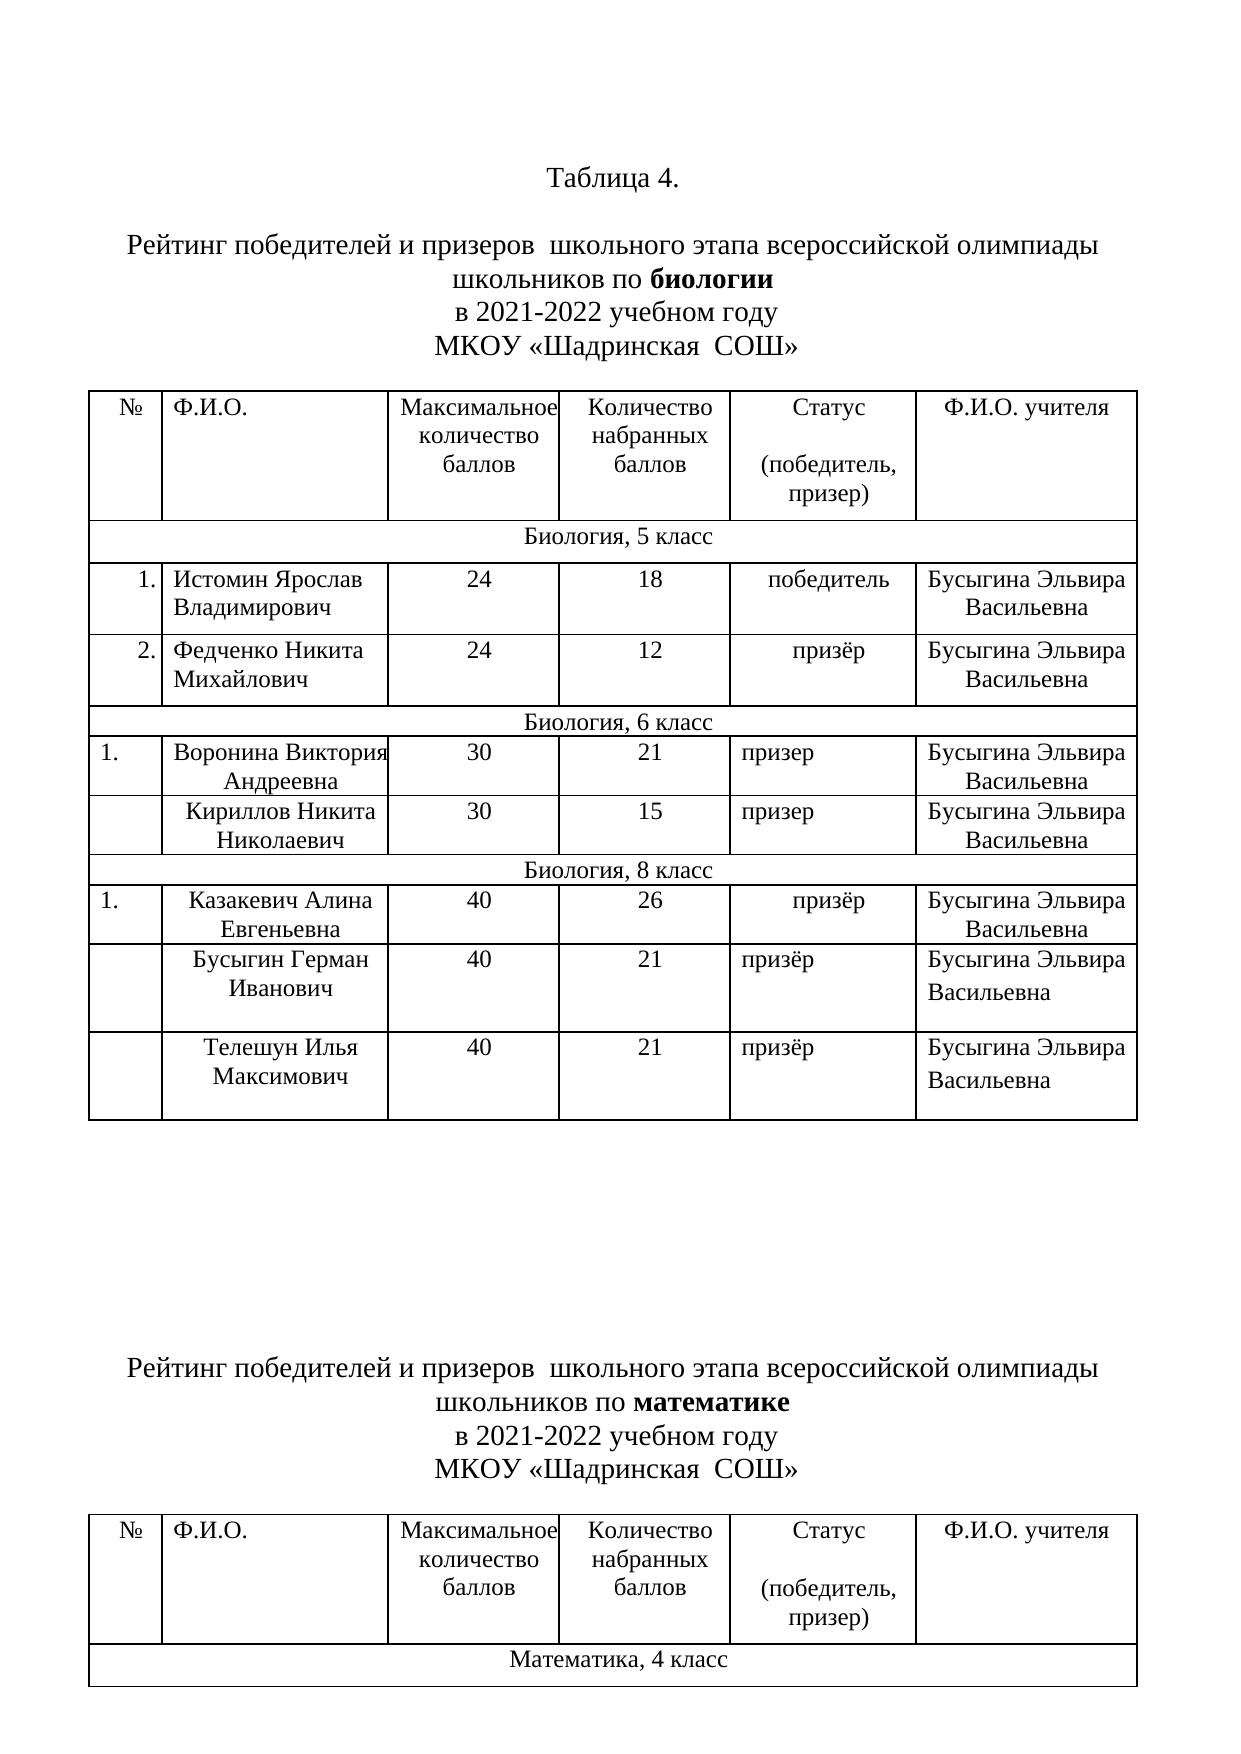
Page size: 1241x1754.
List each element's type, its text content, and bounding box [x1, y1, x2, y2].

table_cell 26 [560, 886, 729, 943]
table_cell Математика, 4 класс [90, 1645, 1136, 1686]
table_cell [90, 1033, 161, 1119]
table_cell Бусыгина Эльвира Васильевна [917, 945, 1136, 1031]
table_cell 18 [560, 564, 729, 634]
table_cell Бусыгина Эльвира Васильевна [917, 737, 1136, 794]
table_cell [90, 635, 161, 705]
table_cell Федченко Никита Михайлович [163, 635, 387, 705]
table_cell 21 [560, 945, 729, 1031]
table_cell Биология, 6 класс [90, 707, 1136, 735]
table_cell 40 [389, 1033, 558, 1119]
table_cell победитель [731, 564, 915, 634]
table_cell 24 [389, 564, 558, 634]
table_cell 21 [560, 737, 729, 794]
table_cell Истомин Ярослав Владимирович [163, 564, 387, 634]
table_header Ф.И.О. [163, 392, 387, 519]
table_header Максимальное количество баллов [389, 392, 558, 519]
table_cell Бусыгина Эльвира Васильевна [917, 1033, 1136, 1119]
table_cell 24 [389, 635, 558, 705]
table_cell [90, 796, 161, 853]
table_header № [90, 1515, 161, 1643]
table_cell призёр [731, 945, 915, 1031]
table_cell 1. [90, 737, 161, 794]
text Рейтинг победителей и призеров школьного этапа всероссийской олимпиады школьников по биологии [74, 227, 1152, 294]
table_cell 1. [90, 886, 161, 943]
text Рейтинг победителей и призеров школьного этапа всероссийской олимпиады школьников по математике [74, 1351, 1152, 1418]
table_cell [90, 945, 161, 1031]
table_header Статус (победитель, призер) [731, 392, 915, 519]
table_header Количество набранных баллов [560, 392, 729, 519]
table_cell Казакевич Алина Евгеньевна [163, 886, 387, 943]
table_cell 30 [389, 737, 558, 794]
table_cell 40 [389, 945, 558, 1031]
text Таблица 4. [74, 160, 1152, 194]
table_header Ф.И.О. учителя [917, 1515, 1136, 1643]
table_cell призёр [731, 886, 915, 943]
table_cell Кириллов Никита Николаевич [163, 796, 387, 853]
table_cell призер [731, 796, 915, 853]
table_cell Телешун Илья Максимович [163, 1033, 387, 1119]
table_cell [90, 564, 161, 634]
table_cell Бусыгина Эльвира Васильевна [917, 564, 1136, 634]
table_cell Бусыгина Эльвира Васильевна [917, 886, 1136, 943]
table_cell 21 [560, 1033, 729, 1119]
table_cell Бусыгина Эльвира Васильевна [917, 635, 1136, 705]
table_header № [90, 392, 161, 519]
table_header Ф.И.О. учителя [917, 392, 1136, 519]
table_header Максимальное количество баллов [389, 1515, 558, 1643]
table_cell 12 [560, 635, 729, 705]
table_cell Бусыгин Герман Иванович [163, 945, 387, 1031]
table_cell 40 [389, 886, 558, 943]
table_cell 30 [389, 796, 558, 853]
table_cell призер [731, 737, 915, 794]
table_cell Биология, 8 класс [90, 855, 1136, 884]
table_cell Бусыгина Эльвира Васильевна [917, 796, 1136, 853]
table_header Статус (победитель, призер) [731, 1515, 915, 1643]
text в 2021-2022 учебном году МКОУ «Шадринская СОШ» [74, 294, 1152, 361]
table_cell Воронина Виктория Андреевна [163, 737, 387, 794]
table_header Ф.И.О. [163, 1515, 387, 1643]
table_cell 15 [560, 796, 729, 853]
table_cell призёр [731, 635, 915, 705]
table_cell Биология, 5 класс [90, 521, 1136, 562]
table_header Количество набранных баллов [560, 1515, 729, 1643]
table_cell призёр [731, 1033, 915, 1119]
text в 2021-2022 учебном году МКОУ «Шадринская СОШ» [74, 1418, 1152, 1485]
